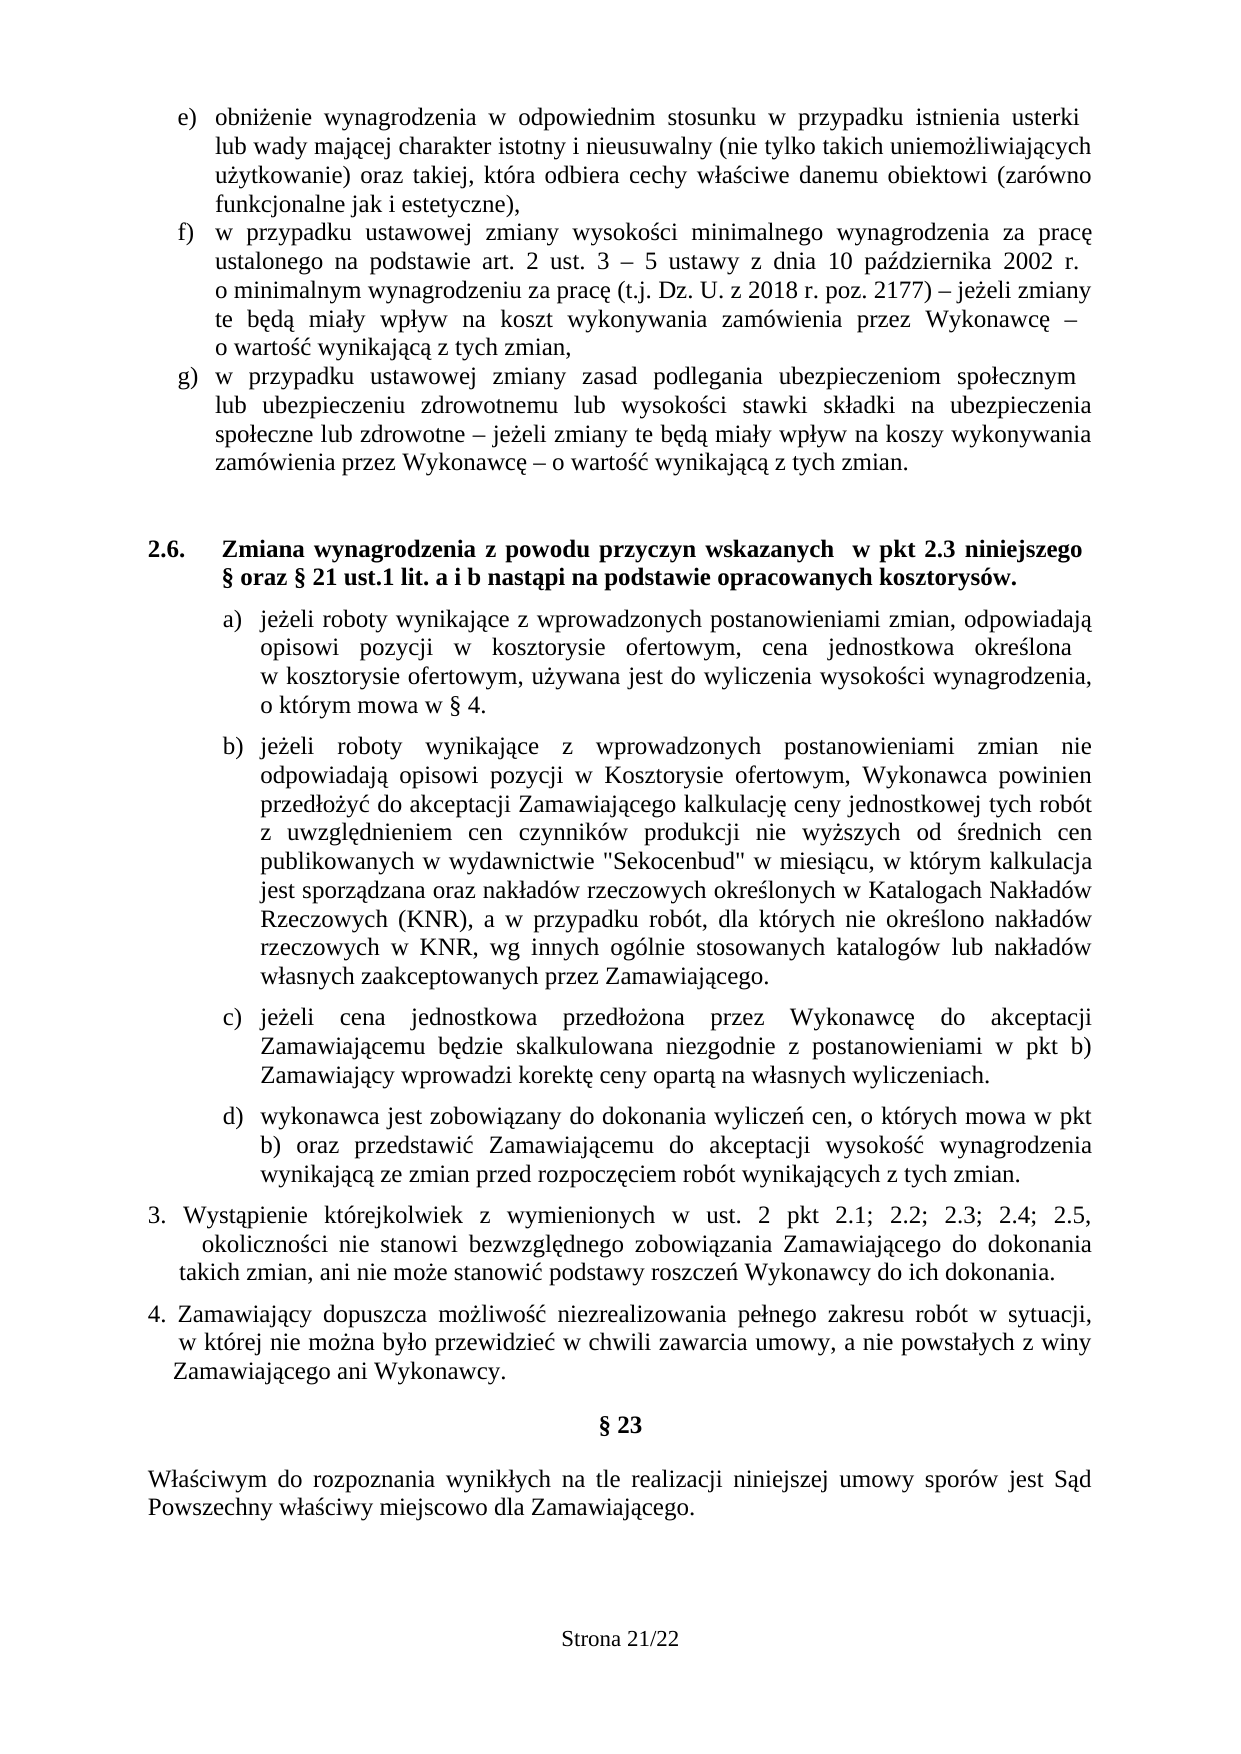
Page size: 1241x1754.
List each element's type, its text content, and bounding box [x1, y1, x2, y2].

text 4. Zamawiający dopuszcza możliwość niezrealizowania pełnego zakresu robót w sytuacji, w której nie można było przewidzieć w chwili zawarcia umowy, a nie powstałych z winy Zamawiającego ani Wykonawcy. [148, 1299, 1093, 1385]
list obniżenie wynagrodzenia w odpowiednim stosunku w przypadku istnienia usterki lub wady mającej charakter istotny i nieusuwalny (nie tylko takich uniemożliwiających użytkowanie) oraz takiej, która odbiera cechy właściwe danemu obiektowi (zarówno funkcjonalne jak i estetyczne), [177, 102, 1093, 217]
text Właściwym do rozpoznania wynikłych na tle realizacji niniejszej umowy sporów jest Sąd Powszechny właściwy miejscowo dla Zamawiającego. [148, 1464, 1093, 1521]
list jeżeli roboty wynikające z wprowadzonych postanowieniami zmian, odpowiadają opisowi pozycji w kosztorysie ofertowym, cena jednostkowa określona w kosztorysie ofertowym, używana jest do wyliczenia wysokości wynagrodzenia, o którym mowa w § 4. [223, 604, 1093, 719]
list jeżeli cena jednostkowa przedłożona przez Wykonawcę do akceptacji Zamawiającemu będzie skalkulowana niezgodnie z postanowieniami w pkt b) Zamawiający wprowadzi korektę ceny opartą na własnych wyliczeniach. [223, 1002, 1093, 1089]
text 3. Wystąpienie którejkolwiek z wymienionych w ust. 2 pkt 2.1; 2.2; 2.3; 2.4; 2.5, okoliczności nie stanowi bezwzględnego zobowiązania Zamawiającego do dokonania takich zmian, ani nie może stanowić podstawy roszczeń Wykonawcy do ich dokonania. [148, 1200, 1093, 1286]
list w przypadku ustawowej zmiany zasad podlegania ubezpieczeniom społecznym lub ubezpieczeniu zdrowotnemu lub wysokości stawki składki na ubezpieczenia społeczne lub zdrowotne – jeżeli zmiany te będą miały wpływ na koszy wykonywania zamówienia przez Wykonawcę – o wartość wynikającą z tych zmian. [177, 361, 1093, 476]
list w przypadku ustawowej zmiany wysokości minimalnego wynagrodzenia za pracę ustalonego na podstawie art. 2 ust. 3 – 5 ustawy z dnia 10 października 2002 r. o minimalnym wynagrodzeniu za pracę (t.j. Dz. U. z 2018 r. poz. 2177) – jeżeli zmiany te będą miały wpływ na koszt wykonywania zamówienia przez Wykonawcę – o wartość wynikającą z tych zmian, [177, 217, 1093, 361]
list jeżeli roboty wynikające z wprowadzonych postanowieniami zmian nie odpowiadają opisowi pozycji w Kosztorysie ofertowym, Wykonawca powinien przedłożyć do akceptacji Zamawiającego kalkulację ceny jednostkowej tych robót z uwzględnieniem cen czynników produkcji nie wyższych od średnich cen publikowanych w wydawnictwie "Sekocenbud" w miesiącu, w którym kalkulacja jest sporządzana oraz nakładów rzeczowych określonych w Katalogach Nakładów Rzeczowych (KNR), a w przypadku robót, dla których nie określono nakładów rzeczowych w KNR, wg innych ogólnie stosowanych katalogów lub nakładów własnych zaakceptowanych przez Zamawiającego. [223, 731, 1093, 990]
list Zmiana wynagrodzenia z powodu przyczyn wskazanych w pkt 2.3 niniejszego § oraz § 21 ust.1 lit. a i b nastąpi na podstawie opracowanych kosztorysów. [148, 534, 1093, 591]
text § 23 [148, 1410, 1093, 1439]
list wykonawca jest zobowiązany do dokonania wyliczeń cen, o których mowa w pkt b) oraz przedstawić Zamawiającemu do akceptacji wysokość wynagrodzenia wynikającą ze zmian przed rozpoczęciem robót wynikających z tych zmian. [223, 1101, 1093, 1187]
